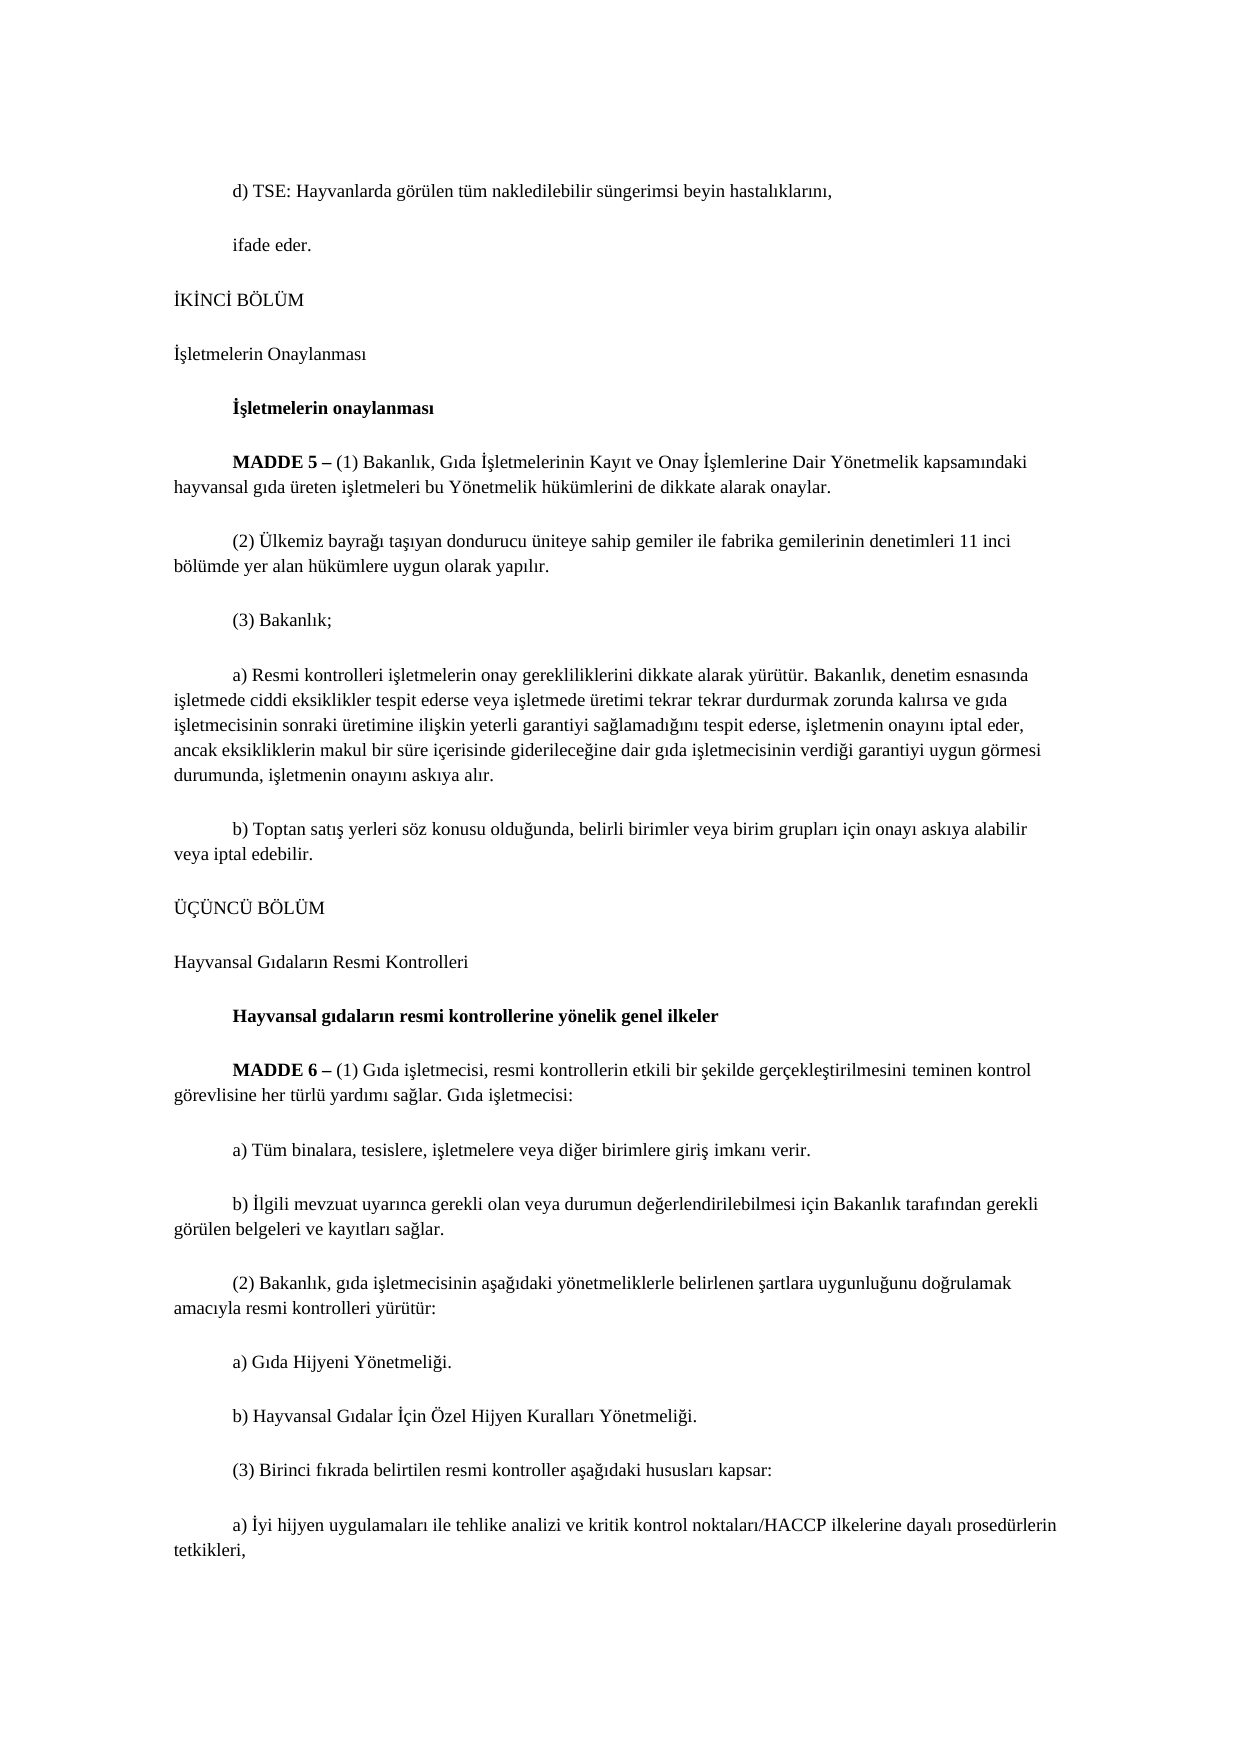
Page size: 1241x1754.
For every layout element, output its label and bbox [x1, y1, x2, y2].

table_header [146, 148, 1094, 1589]
